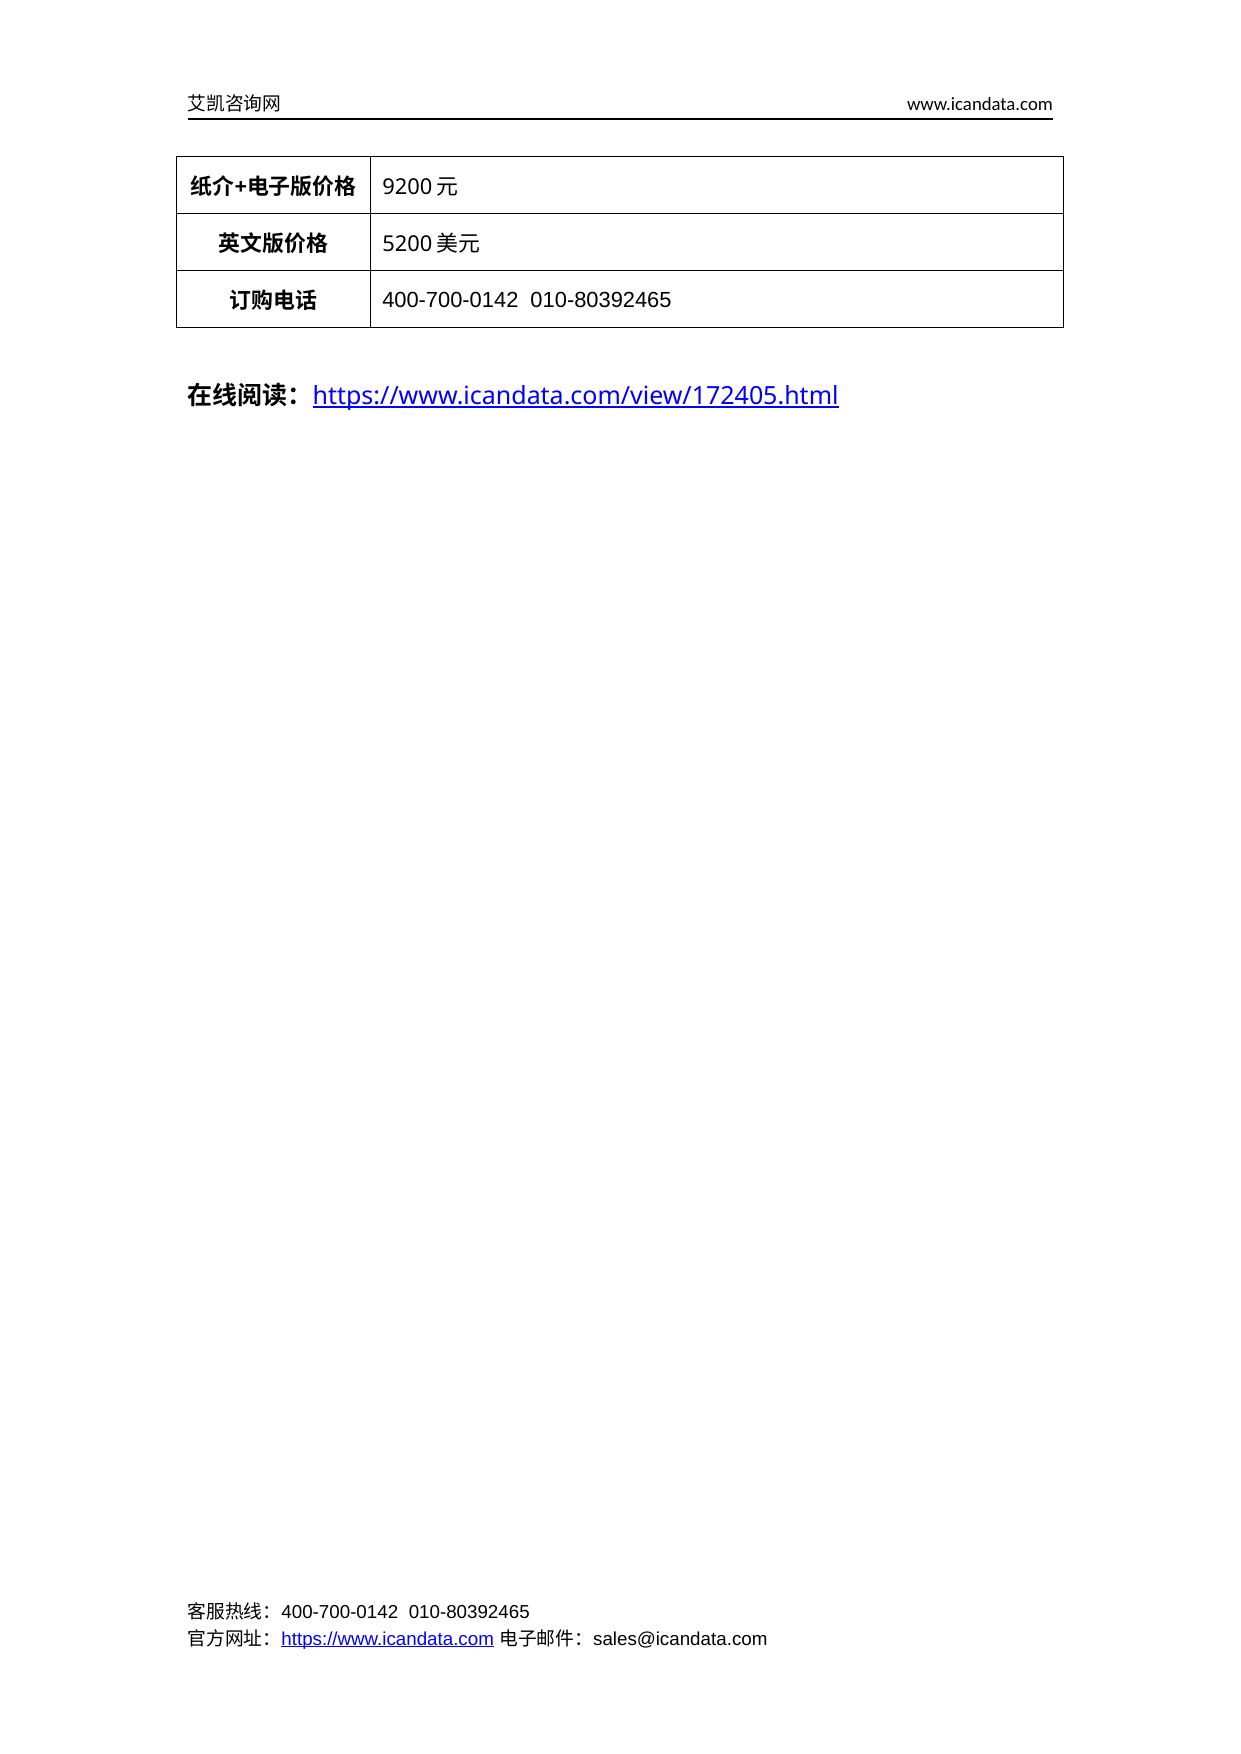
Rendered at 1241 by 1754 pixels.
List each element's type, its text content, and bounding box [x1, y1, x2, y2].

text 在线阅读：https://www.icandata.com/view/172405.html [187, 361, 1053, 426]
table_cell 英文版价格 [177, 214, 370, 270]
table_cell 9200元 [371, 157, 1063, 213]
table_cell 5200美元 [371, 214, 1063, 270]
table_cell 纸介+电子版价格 [177, 157, 370, 213]
table_cell 400-700-0142 010-80392465 [371, 271, 1063, 327]
table_cell 订购电话 [177, 271, 370, 327]
